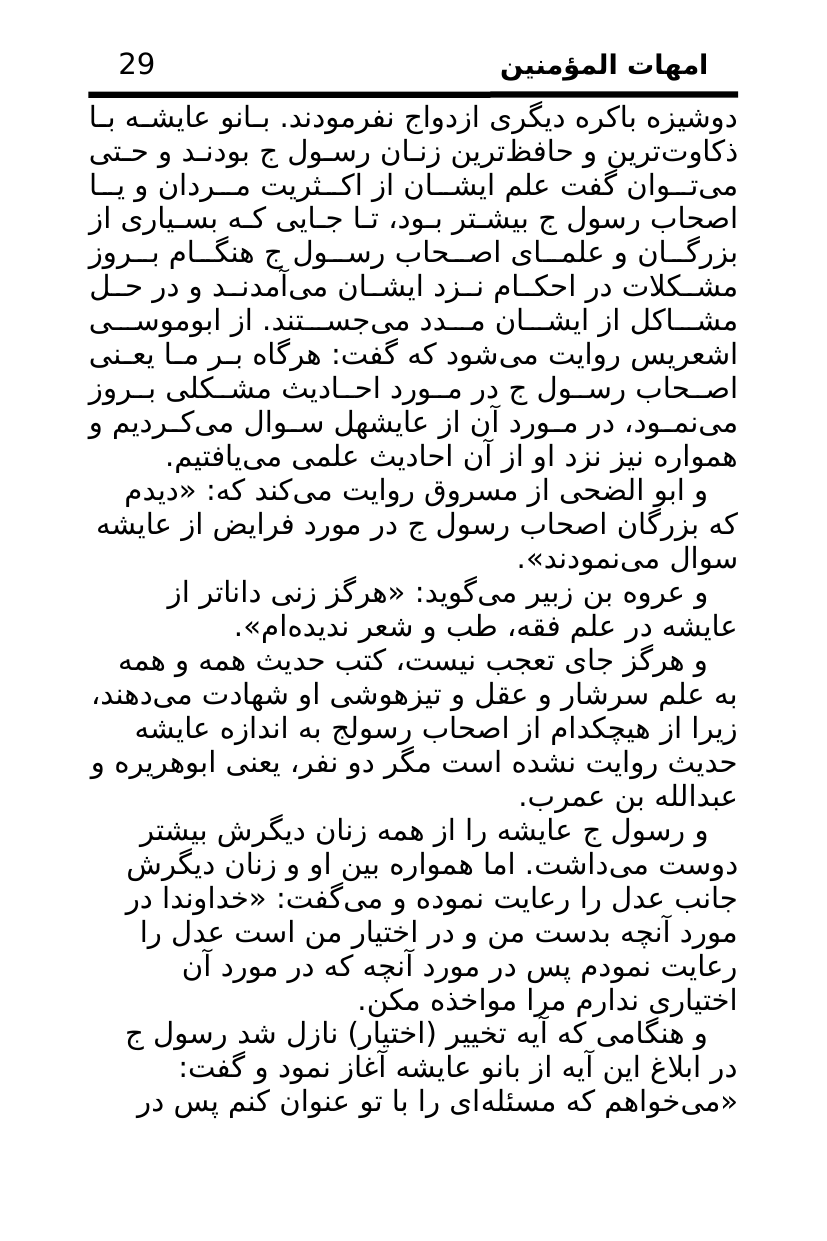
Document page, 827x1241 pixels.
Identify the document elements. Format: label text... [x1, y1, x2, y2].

text و ابو الضحی از مسروق روایت می‌کند که: «دیدم که بزرگان اصحاب رسول ج در مورد فرایض از عایشه سوال می‌نمودند». [89, 473, 738, 575]
text و هرگز جای تعجب نیست، کتب حدیث همه و همه به علم سرشار و عقل و تیزهوشی او شهادت می‌دهند، زیرا از هیچکدام از اصحاب رسولج به اندازه عایشه حدیث روایت نشده است مگر دو نفر، یعنی ابوهریره و عبدالله بن عمرب. [89, 643, 738, 813]
text و عروه بن زبیر می‌گوید: «هرگز زنی داناتر از عایشه در علم فقه، طب و شعر ندیده‌ام». [89, 575, 738, 643]
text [89, 100, 738, 473]
text و رسول ج عایشه را از همه زنان دیگرش بیشتر دوست می‌داشت. اما همواره بین او و زنان دیگرش جانب عدل را رعایت نموده و می‌گفت: «خداوندا در مورد آنچه بدست من و در اختیار من است عدل را رعایت نمودم پس در مورد آنچه که در مورد آن اختیاری ندارم مرا مواخذه مکن. [89, 813, 738, 1017]
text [89, 1017, 738, 1119]
